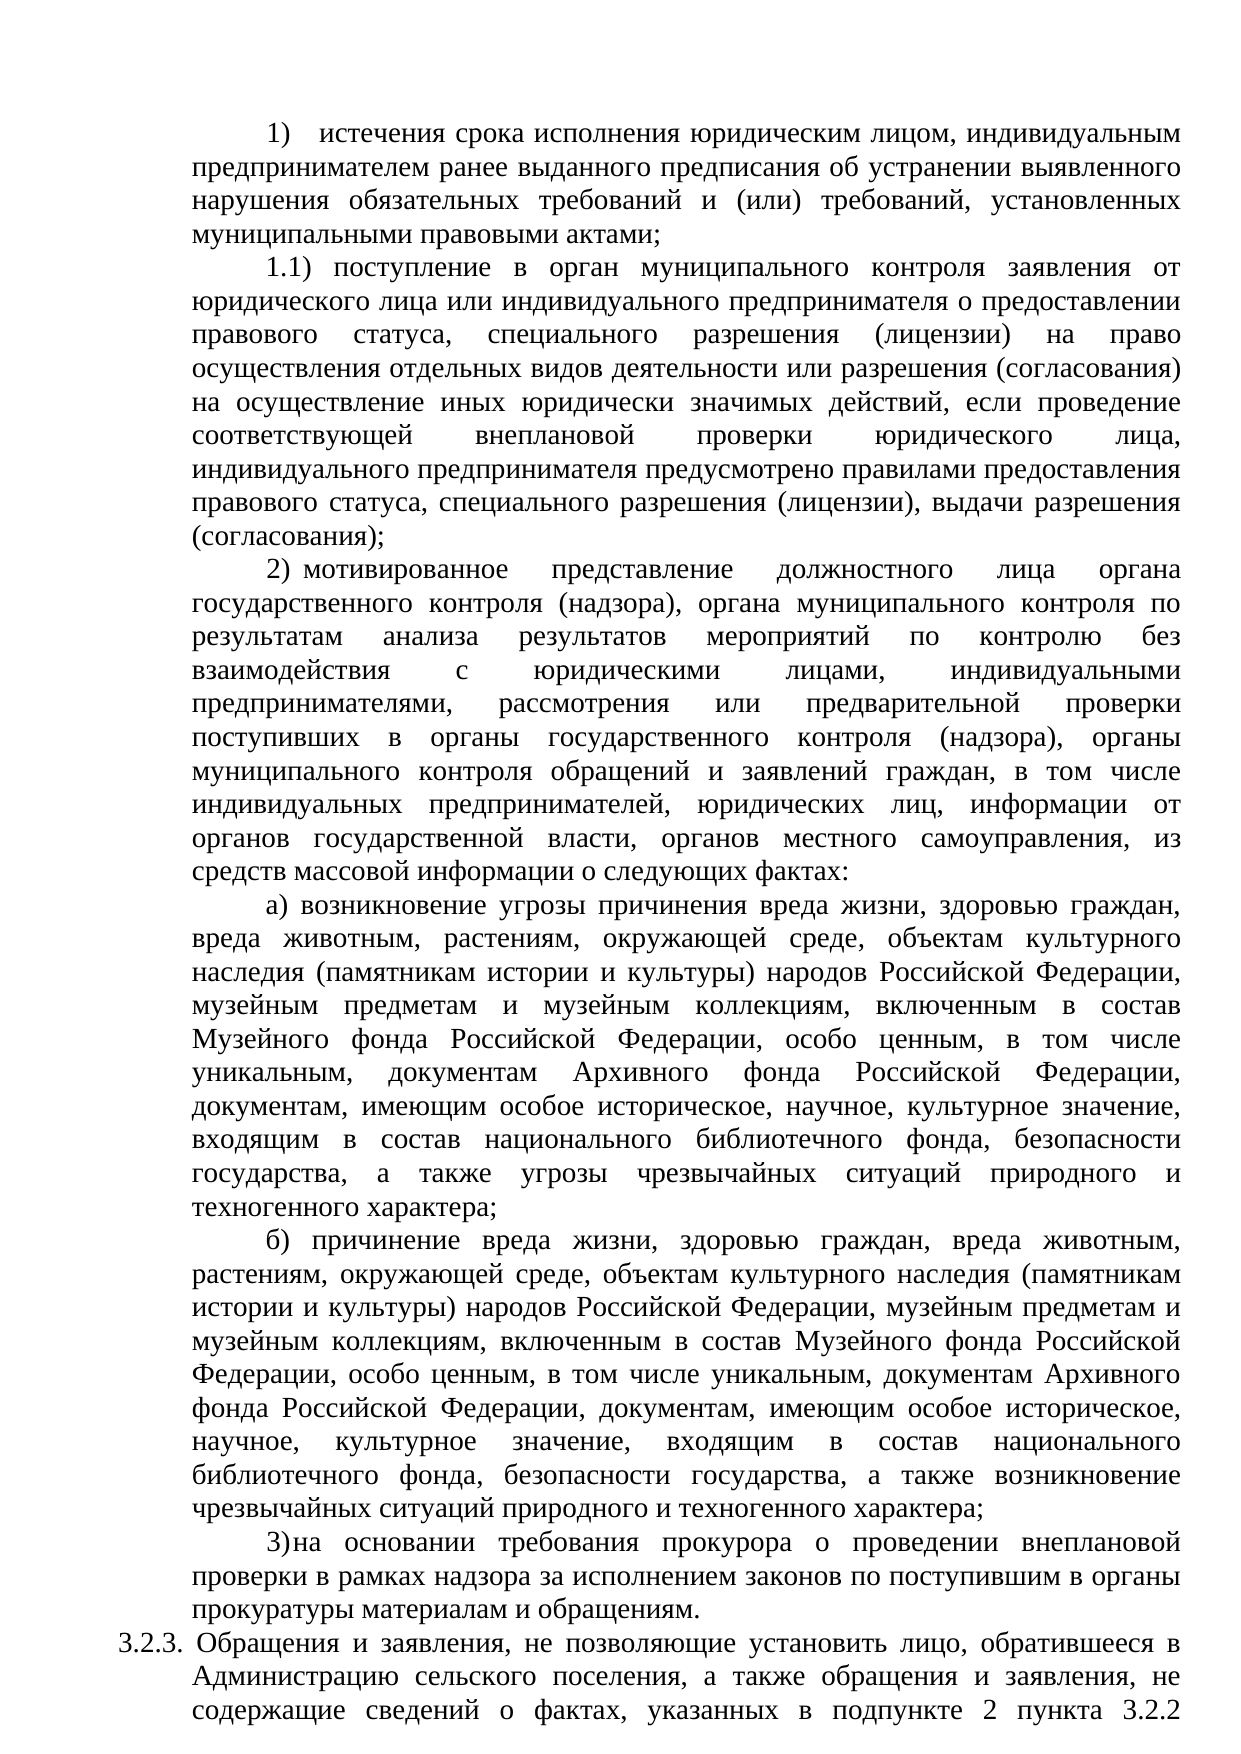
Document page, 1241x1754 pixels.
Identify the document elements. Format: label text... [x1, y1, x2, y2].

list на основании требования прокурора о проведении внеплановой проверки в рамках надзора за исполнением законов по поступившим в органы прокуратуры материалам и обращениям. [192, 1524, 1182, 1625]
text а) возникновение угрозы причинения вреда жизни, здоровью граждан, вреда животным, растениям, окружающей среде, объектам культурного наследия (памятникам истории и культуры) народов Российской Федерации, музейным предметам и музейным коллекциям, включенным в состав Музейного фонда Российской Федерации, особо ценным, в том числе уникальным, документам Архивного фонда Российской Федерации, документам, имеющим особое историческое, научное, культурное значение, входящим в состав национального библиотечного фонда, безопасности государства, а также угрозы чрезвычайных ситуаций природного и техногенного характера; [192, 887, 1182, 1222]
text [118, 1625, 1182, 1725]
list истечения срока исполнения юридическим лицом, индивидуальным предпринимателем ранее выданного предписания об устранении выявленного нарушения обязательных требований и (или) требований, установленных муниципальными правовыми актами; [192, 115, 1182, 249]
list мотивированное представление должностного лица органа государственного контроля (надзора), органа муниципального контроля по результатам анализа результатов мероприятий по контролю без взаимодействия с юридическими лицами, индивидуальными предпринимателями, рассмотрения или предварительной проверки поступивших в органы государственного контроля (надзора), органы муниципального контроля обращений и заявлений граждан, в том числе индивидуальных предпринимателей, юридических лиц, информации от органов государственной власти, органов местного самоуправления, из средств массовой информации о следующих фактах: [192, 551, 1182, 887]
text 1.1) поступление в орган муниципального контроля заявления от юридического лица или индивидуального предпринимателя о предоставлении правового статуса, специального разрешения (лицензии) на право осуществления отдельных видов деятельности или разрешения (согласования) на осуществление иных юридически значимых действий, если проведение соответствующей внеплановой проверки юридического лица, индивидуального предпринимателя предусмотрено правилами предоставления правового статуса, специального разрешения (лицензии), выдачи разрешения (согласования); [192, 249, 1182, 551]
text б) причинение вреда жизни, здоровью граждан, вреда животным, растениям, окружающей среде, объектам культурного наследия (памятникам истории и культуры) народов Российской Федерации, музейным предметам и музейным коллекциям, включенным в состав Музейного фонда Российской Федерации, особо ценным, в том числе уникальным, документам Архивного фонда Российской Федерации, документам, имеющим особое историческое, научное, культурное значение, входящим в состав национального библиотечного фонда, безопасности государства, а также возникновение чрезвычайных ситуаций природного и техногенного характера; [192, 1222, 1182, 1524]
